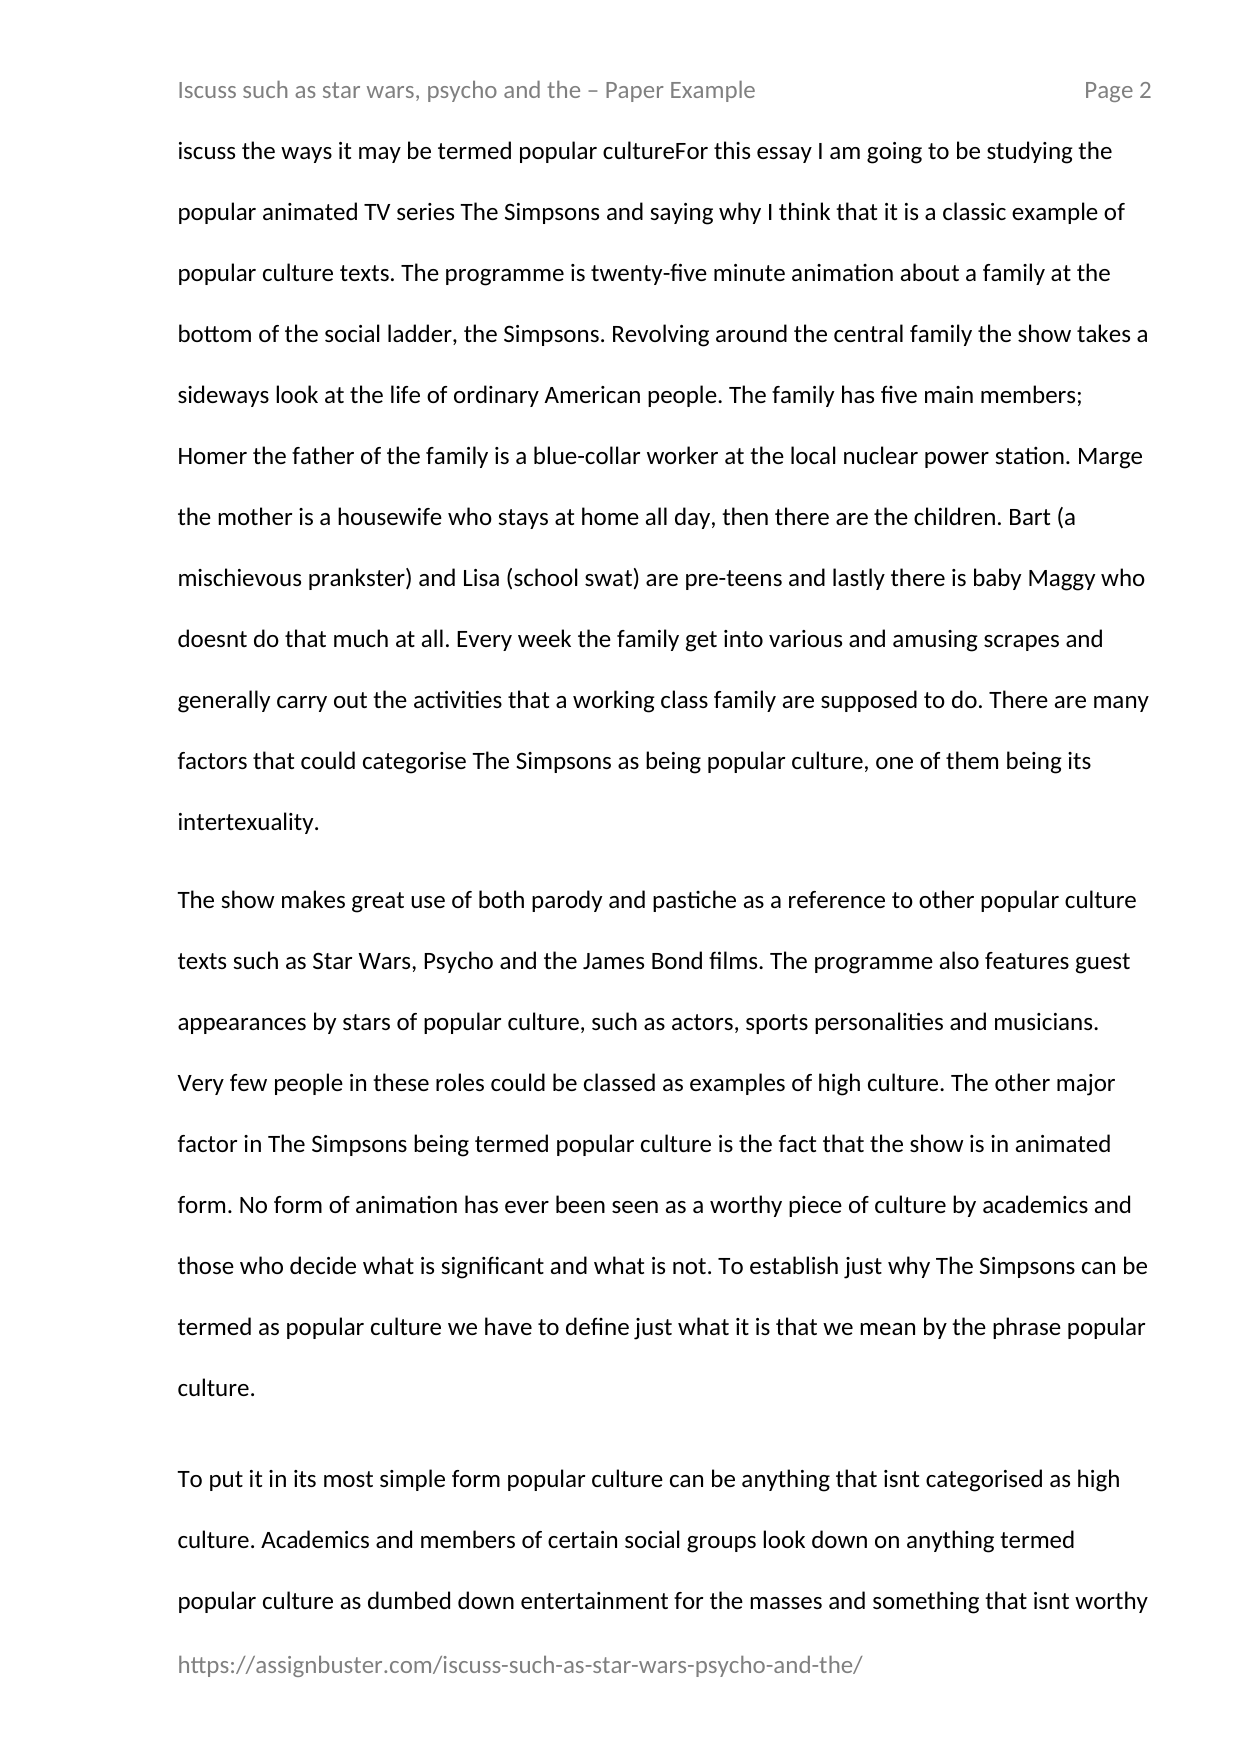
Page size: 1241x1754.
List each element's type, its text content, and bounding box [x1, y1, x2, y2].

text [177, 1463, 1152, 1615]
text iscuss the ways it may be termed popular cultureFor this essay I am going to be studying the popular animated TV series The Simpsons and saying why I think that it is a classic example of popular culture texts. The programme is twenty-five minute animation about a family at the bottom of the social ladder, the Simpsons. Revolving around the central family the show takes a sideways look at the life of ordinary American people. The family has five main members; Homer the father of the family is a blue-collar worker at the local nuclear power station. Marge the mother is a housewife who stays at home all day, then there are the children. Bart (a mischievous prankster) and Lisa (school swat) are pre-teens and lastly there is baby Maggy who doesnt do that much at all. Every week the family get into various and amusing scrapes and generally carry out the activities that a working class family are supposed to do. There are many factors that could categorise The Simpsons as being popular culture, one of them being its intertexuality. [177, 135, 1152, 837]
text The show makes great use of both parody and pastiche as a reference to other popular culture texts such as Star Wars, Psycho and the James Bond films. The programme also features guest appearances by stars of popular culture, such as actors, sports personalities and musicians. Very few people in these roles could be classed as examples of high culture. The other major factor in The Simpsons being termed popular culture is the fact that the show is in animated form. No form of animation has ever been seen as a worthy piece of culture by academics and those who decide what is significant and what is not. To establish just why The Simpsons can be termed as popular culture we have to define just what it is that we mean by the phrase popular culture. [177, 884, 1152, 1403]
